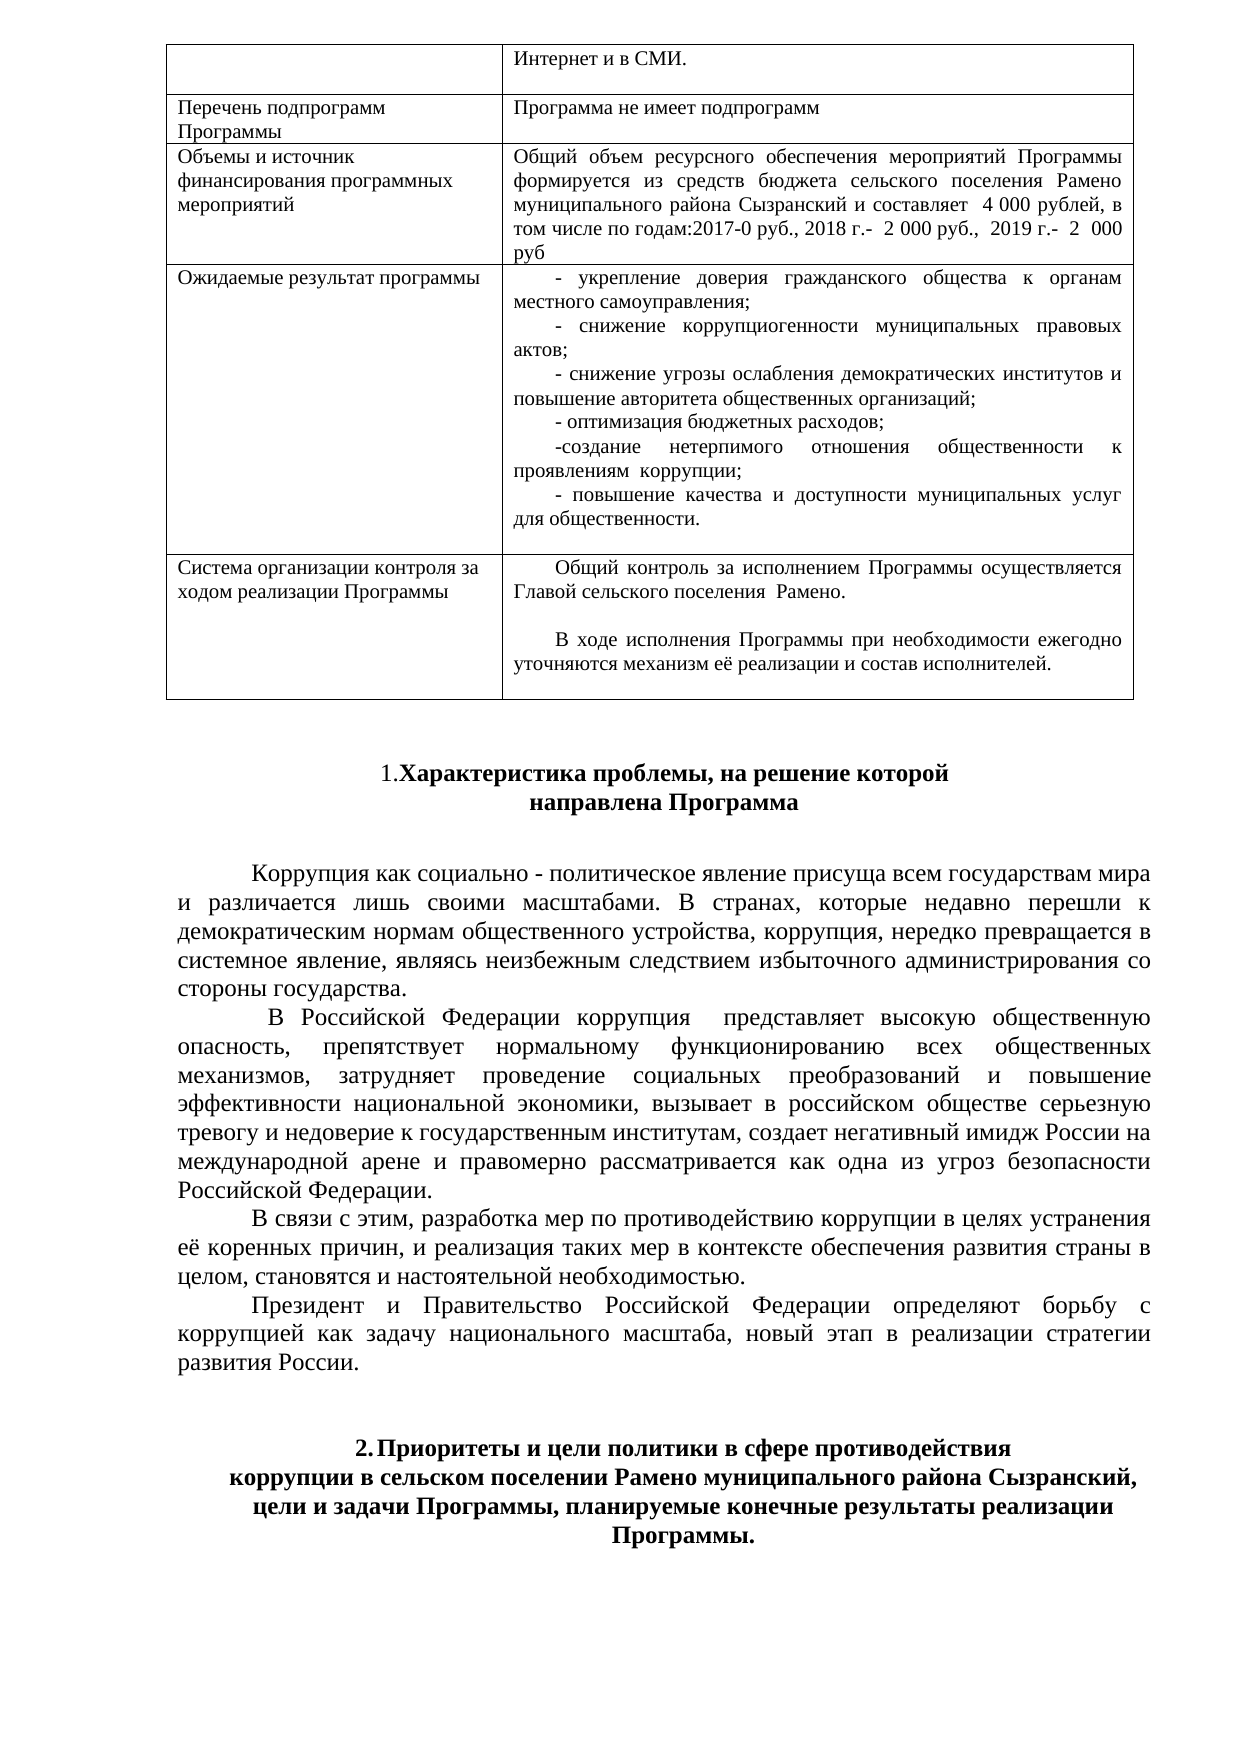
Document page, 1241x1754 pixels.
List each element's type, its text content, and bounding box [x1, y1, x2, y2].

list 2. Приоритеты и цели политики в сфере противодействия [215, 1433, 1152, 1462]
table_cell Общий контроль за исполнением Программы осуществляется Главой сельского поселения Рамено. В ходе исполнения Программы при необходимости ежегодно уточняются механизм её реализации и состав исполнителей. [503, 555, 1133, 699]
list направлена Программа [176, 787, 1152, 815]
list коррупции в сельском поселении Рамено муниципального района Сызранский, [215, 1462, 1152, 1491]
text В Российской Федерации коррупция представляет высокую общественную опасность, препятствует нормальному функционированию всех общественных механизмов, затрудняет проведение социальных преобразований и повышение эффективности национальной экономики, вызывает в российском обществе серьезную тревогу и недоверие к государственным институтам, создает негативный имидж России на международной арене и правомерно рассматривается как одна из угроз безопасности Российской Федерации. [177, 1002, 1152, 1203]
table_cell Программа не имеет подпрограмм [503, 95, 1133, 143]
table_cell Система организации контроля за ходом реализации Программы [167, 555, 502, 699]
text Президент и Правительство Российской Федерации определяют борьбу с коррупцией как задачу национального масштаба, новый этап в реализации стратегии развития России. [177, 1290, 1152, 1376]
text Коррупция как социально - политическое явление присуща всем государствам мира и различается лишь своими масштабами. В странах, которые недавно перешли к демократическим нормам общественного устройства, коррупция, нередко превращается в системное явление, являясь неизбежным следствием избыточного администрирования со стороны государства. [177, 858, 1152, 1002]
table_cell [503, 45, 1133, 93]
table_cell Ожидаемые результат программы [167, 265, 502, 554]
list 1.Характеристика проблемы, на решение которой [177, 758, 1152, 787]
list цели и задачи Программы, планируемые конечные результаты реализации Программы. [215, 1491, 1152, 1548]
text В связи с этим, разработка мер по противодействию коррупции в целях устранения её коренных причин, и реализация таких мер в контексте обеспечения развития страны в целом, становятся и настоятельной необходимостью. [177, 1203, 1152, 1290]
table_cell - укрепление доверия гражданского общества к органам местного самоуправления; - снижение коррупциогенности муниципальных правовых актов; - снижение угрозы ослабления демократических институтов и повышение авторитета общественных организаций; - оптимизация бюджетных расходов; -создание нетерпимого отношения общественности к проявлениям коррупции; - повышение качества и доступности муниципальных услуг для общественности. [503, 265, 1133, 554]
table_cell Объемы и источник финансирования программных мероприятий [167, 144, 502, 264]
table_cell Перечень подпрограмм Программы [167, 95, 502, 143]
table_cell Общий объем ресурсного обеспечения мероприятий Программы формируется из средств бюджета сельского поселения Рамено муниципального района Сызранский и составляет 4 000 рублей, в том числе по годам:2017-0 руб., 2018 г.- 2 000 руб., 2019 г.- 2 000 руб [503, 144, 1133, 264]
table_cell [167, 45, 502, 93]
